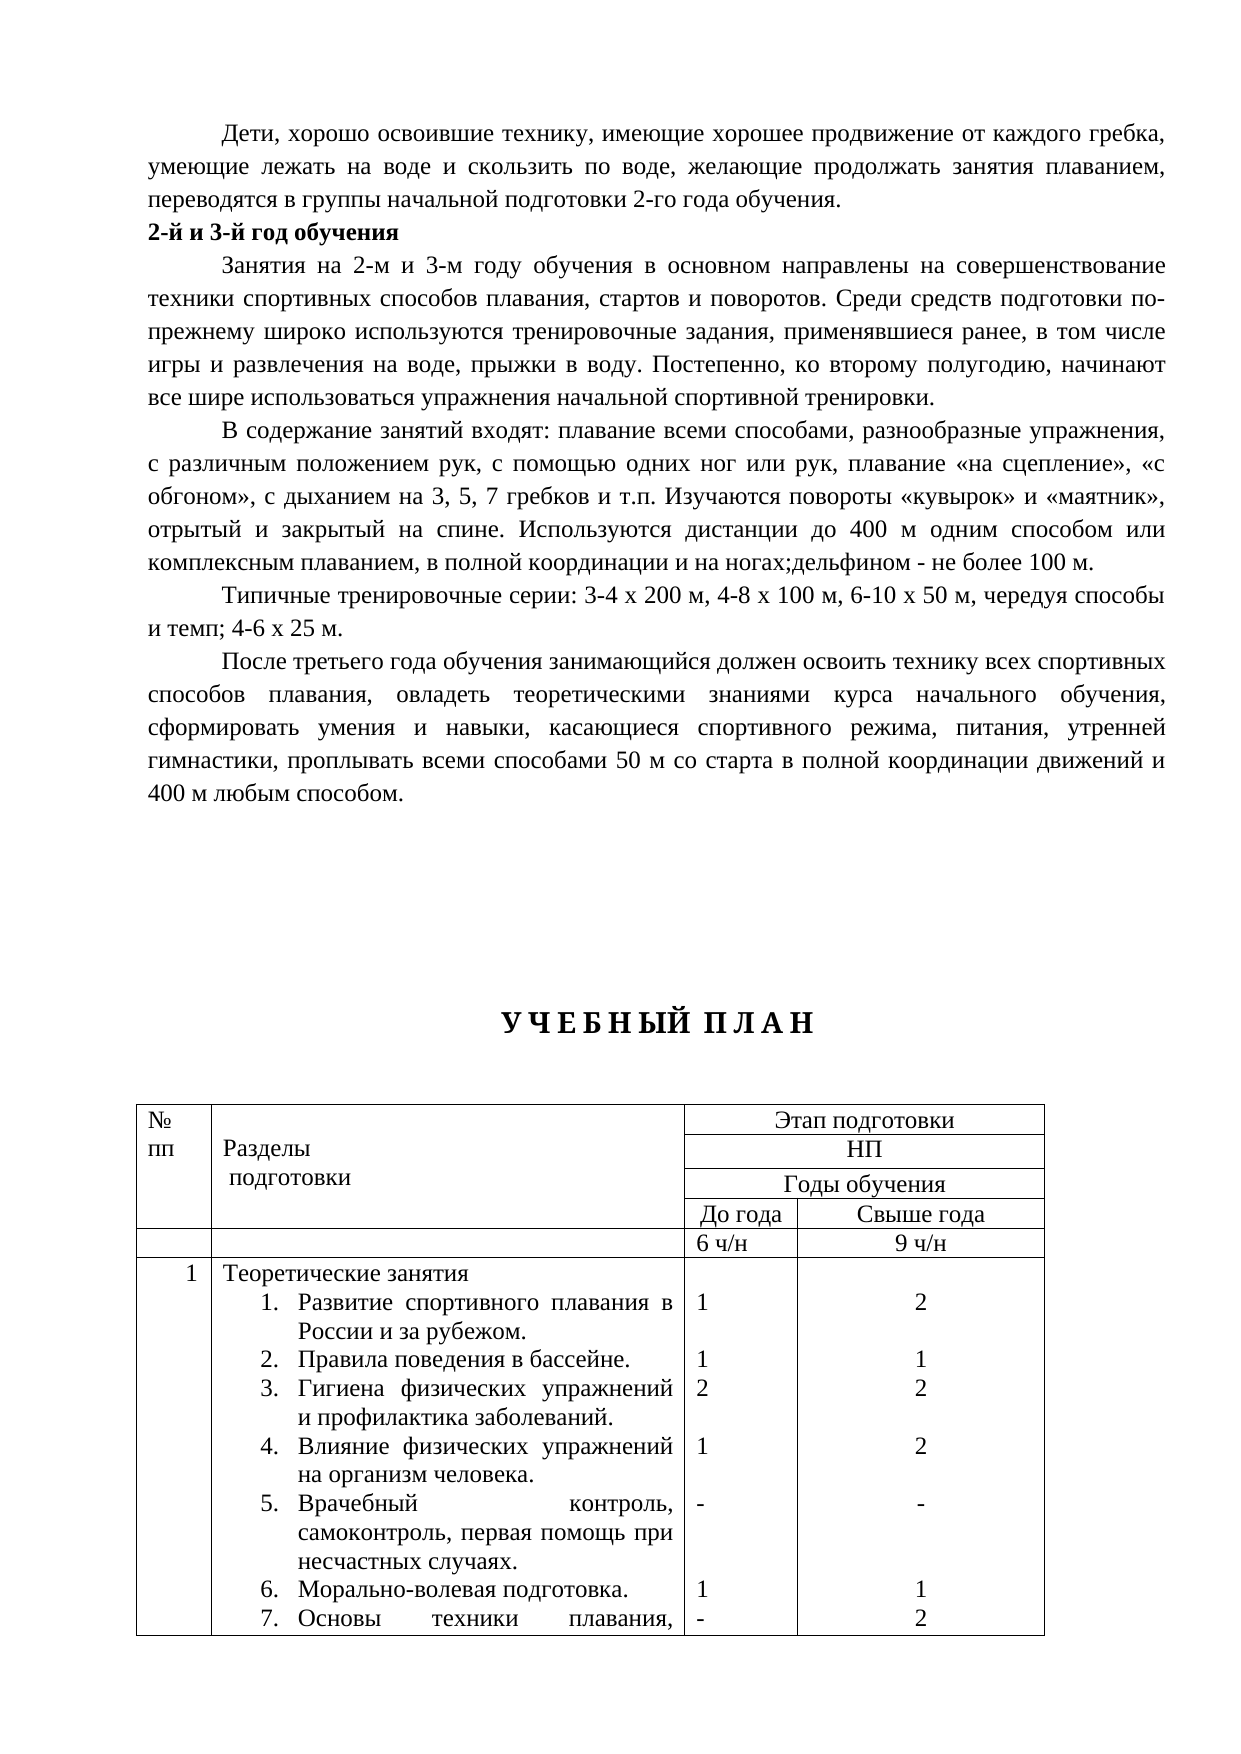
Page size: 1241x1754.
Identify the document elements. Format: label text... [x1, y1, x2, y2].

text Типичные тренировочные серии: 3-4 х 200 м, 4-8 х 100 м, 6-10 х 50 м, чередуя способы и темп; 4-6 х 25 м. [148, 580, 1167, 642]
subtitle У Ч Е Б Н ЫЙ П Л А Н [148, 1008, 1167, 1041]
table_cell До года [685, 1199, 797, 1227]
text 2-й и 3-й год обучения [148, 217, 1167, 246]
table_cell 2 1 2 2 - 1 2 - 1 [798, 1258, 1044, 1635]
text Дети, хорошо освоившие технику, имеющие хорошее продвижение от каждого гребка, умеющие лежать на воде и скользить по воде, желающие продолжать занятия плаванием, переводятся в группы начальной подготовки 2-го года обучения. [148, 118, 1167, 213]
text После третьего года обучения занимающийся должен освоить технику всех спортивных способов плавания, овладеть теоретическими знаниями курса начального обучения, сформировать умения и навыки, касающиеся спортивного режима, питания, утренней гимнастики, проплывать всеми способами 50 м со старта в полной координации движений и 400 м любым способом. [148, 646, 1167, 807]
text Занятия на 2-м и 3-м году обучения в основном направлены на совершенствование техники спортивных способов плавания, стартов и поворотов. Среди средств подготовки по-прежнему широко используются тренировочные задания, применявшиеся ранее, в том числе игры и развлечения на воде, прыжки в воду. Постепенно, ко второму полугодию, начинают все шире использоваться упражнения начальной спортивной тренировки. [148, 250, 1167, 411]
text В содержание занятий входят: плавание всеми способами, разнообразные упражнения, с различным положением рук, с помощью одних ног или рук, плавание «на сцепление», «с обгоном», с дыханием на 3, 5, 7 гребков и т.п. Изучаются повороты «кувырок» и «маятник», отрытый и закрытый на спине. Используются дистанции до 400 м одним способом или комплексным плаванием, в полной координации и на ногах;дельфином - не более 100 м. [148, 415, 1167, 576]
table_cell 1 1 2 1 - 1 - - - [685, 1258, 797, 1635]
table_header Этап подготовки [685, 1105, 1044, 1133]
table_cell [212, 1258, 684, 1635]
table_cell 1 [137, 1258, 211, 1635]
table_cell Годы обучения [685, 1169, 1044, 1198]
table_cell НП [685, 1135, 1044, 1168]
table_cell 6 ч/н [685, 1229, 797, 1257]
table_cell Свыше года [798, 1199, 1044, 1227]
table_header Разделы подготовки [212, 1105, 684, 1227]
table_cell [137, 1229, 211, 1257]
table_cell [212, 1229, 684, 1257]
table_header № пп [137, 1105, 211, 1227]
table_cell 9 ч/н [798, 1229, 1044, 1257]
